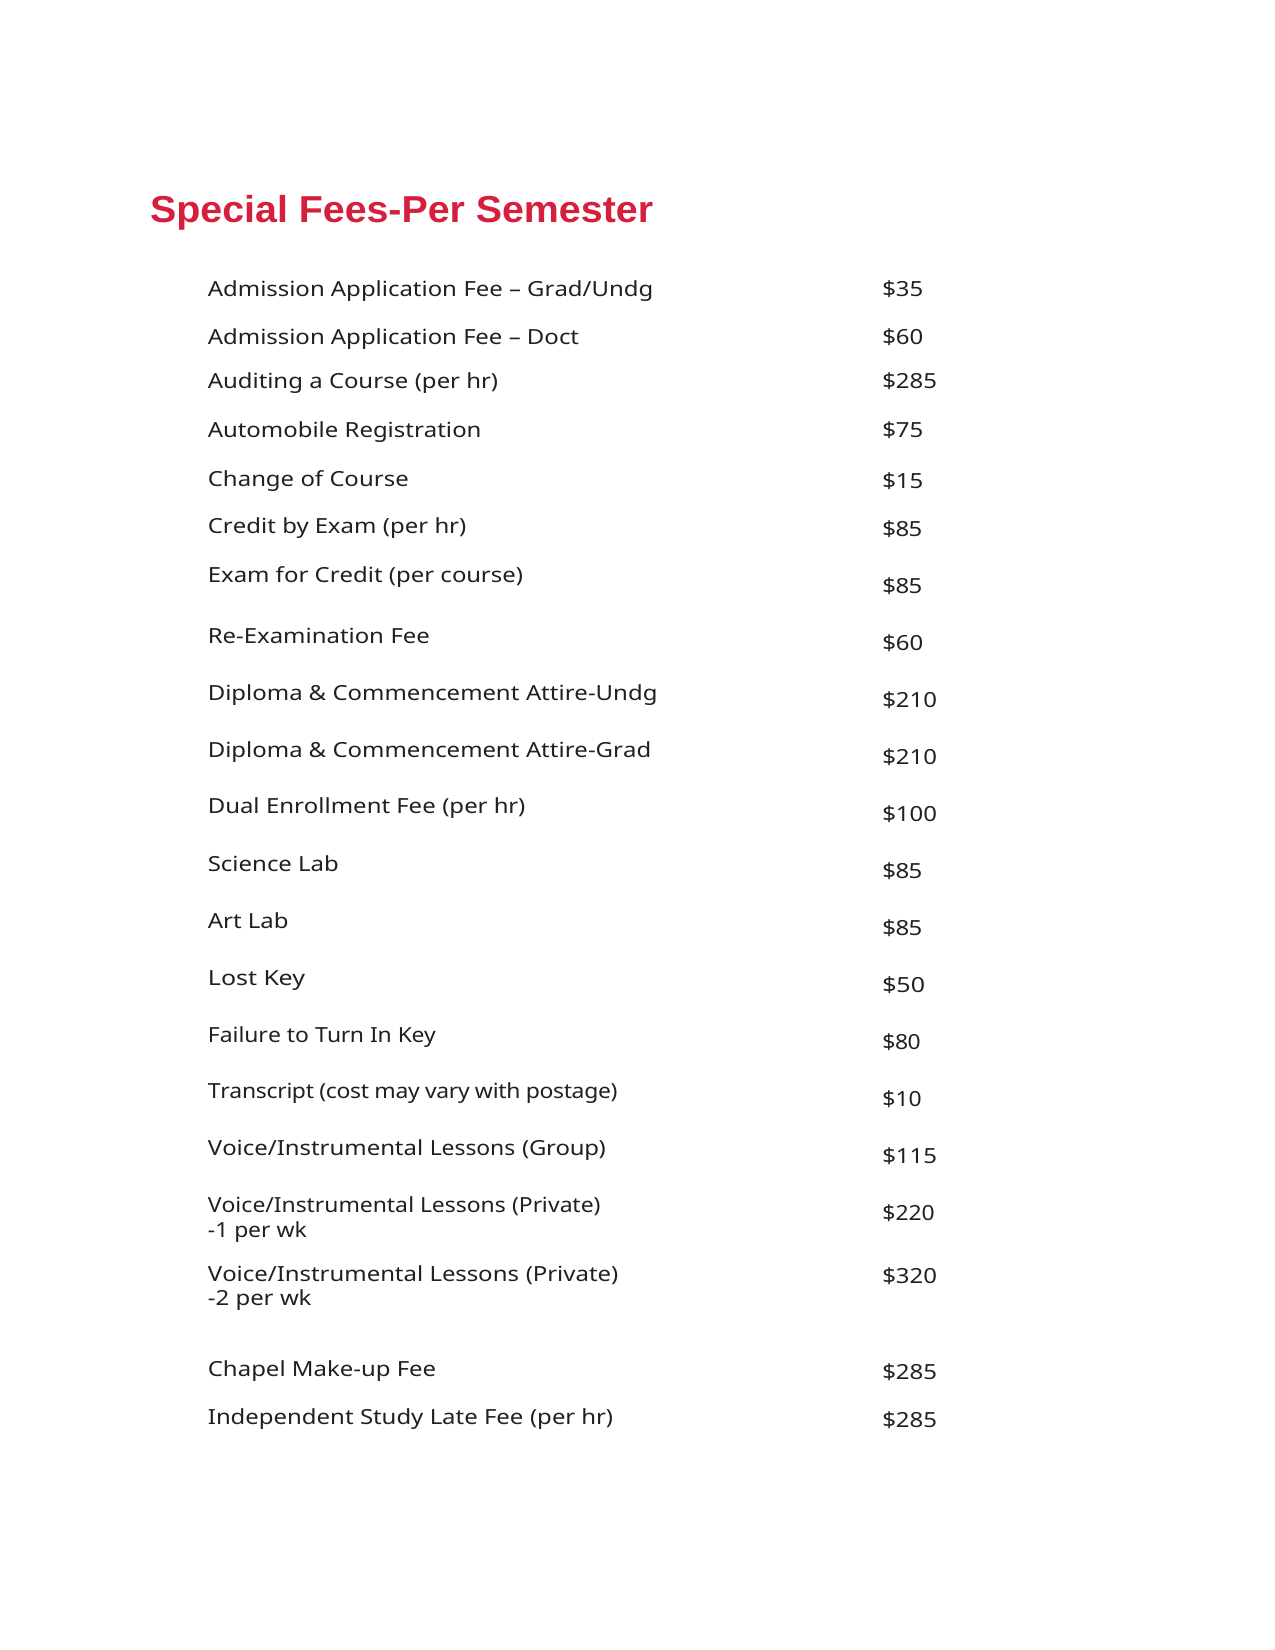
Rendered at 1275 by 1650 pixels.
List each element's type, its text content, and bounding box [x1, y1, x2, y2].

table_cell $80 [871, 998, 1212, 1055]
table_cell $285 [871, 1405, 1212, 1455]
table_cell Voice/Instrumental Lessons (Private) -2 per wk [196, 1262, 871, 1357]
table_cell Independent Study Late Fee (per hr) [196, 1405, 871, 1455]
table_cell Chapel Make-up Fee [196, 1357, 871, 1405]
table_cell Lost Key [196, 941, 871, 998]
table_cell Failure to Turn In Key [196, 998, 871, 1055]
table_cell $210 [871, 656, 1212, 713]
table_cell Admission Application Fee – Doct [196, 325, 871, 369]
table_cell $285 [871, 1357, 1212, 1405]
table_cell $285 $75 [871, 370, 1212, 467]
table_cell Credit by Exam (per hr) Exam for Credit (per course) [196, 514, 871, 599]
table_cell Diploma & Commencement Attire-Undg [196, 656, 871, 713]
table_cell $320 [871, 1262, 1212, 1357]
table_cell $115 [871, 1112, 1212, 1169]
table_cell Diploma & Commencement Attire-Grad [196, 713, 871, 770]
table_cell $85 [871, 884, 1212, 941]
table_cell Change of Course [196, 467, 871, 514]
table_header Admission Application Fee – Grad/Undg [196, 277, 871, 325]
table_cell Voice/Instrumental Lessons (Group) [196, 1112, 871, 1169]
table_cell Transcript (cost may vary with postage) [196, 1055, 871, 1112]
table_cell $15 [871, 467, 1212, 514]
table_cell Re-Examination Fee [196, 600, 871, 656]
table_cell $210 [871, 713, 1212, 770]
table_cell $85 [871, 827, 1212, 884]
table_cell $220 [871, 1169, 1212, 1262]
table_cell $60 [871, 325, 1212, 369]
table_cell Auditing a Course (per hr) Automobile Registration [196, 370, 871, 467]
table_cell $100 [871, 770, 1212, 827]
table_cell $10 [871, 1055, 1212, 1112]
table_cell $50 [871, 941, 1212, 998]
table_cell Voice/Instrumental Lessons (Private) -1 per wk [196, 1169, 871, 1262]
table_cell $85 $85 [871, 514, 1212, 599]
table_cell Dual Enrollment Fee (per hr) [196, 770, 871, 827]
subtitle Special Fees-Per Semester [150, 197, 984, 229]
table_header $35 [871, 277, 1212, 325]
table_cell Science Lab [196, 827, 871, 884]
table_cell Art Lab [196, 884, 871, 941]
table_cell $60 [871, 600, 1212, 656]
